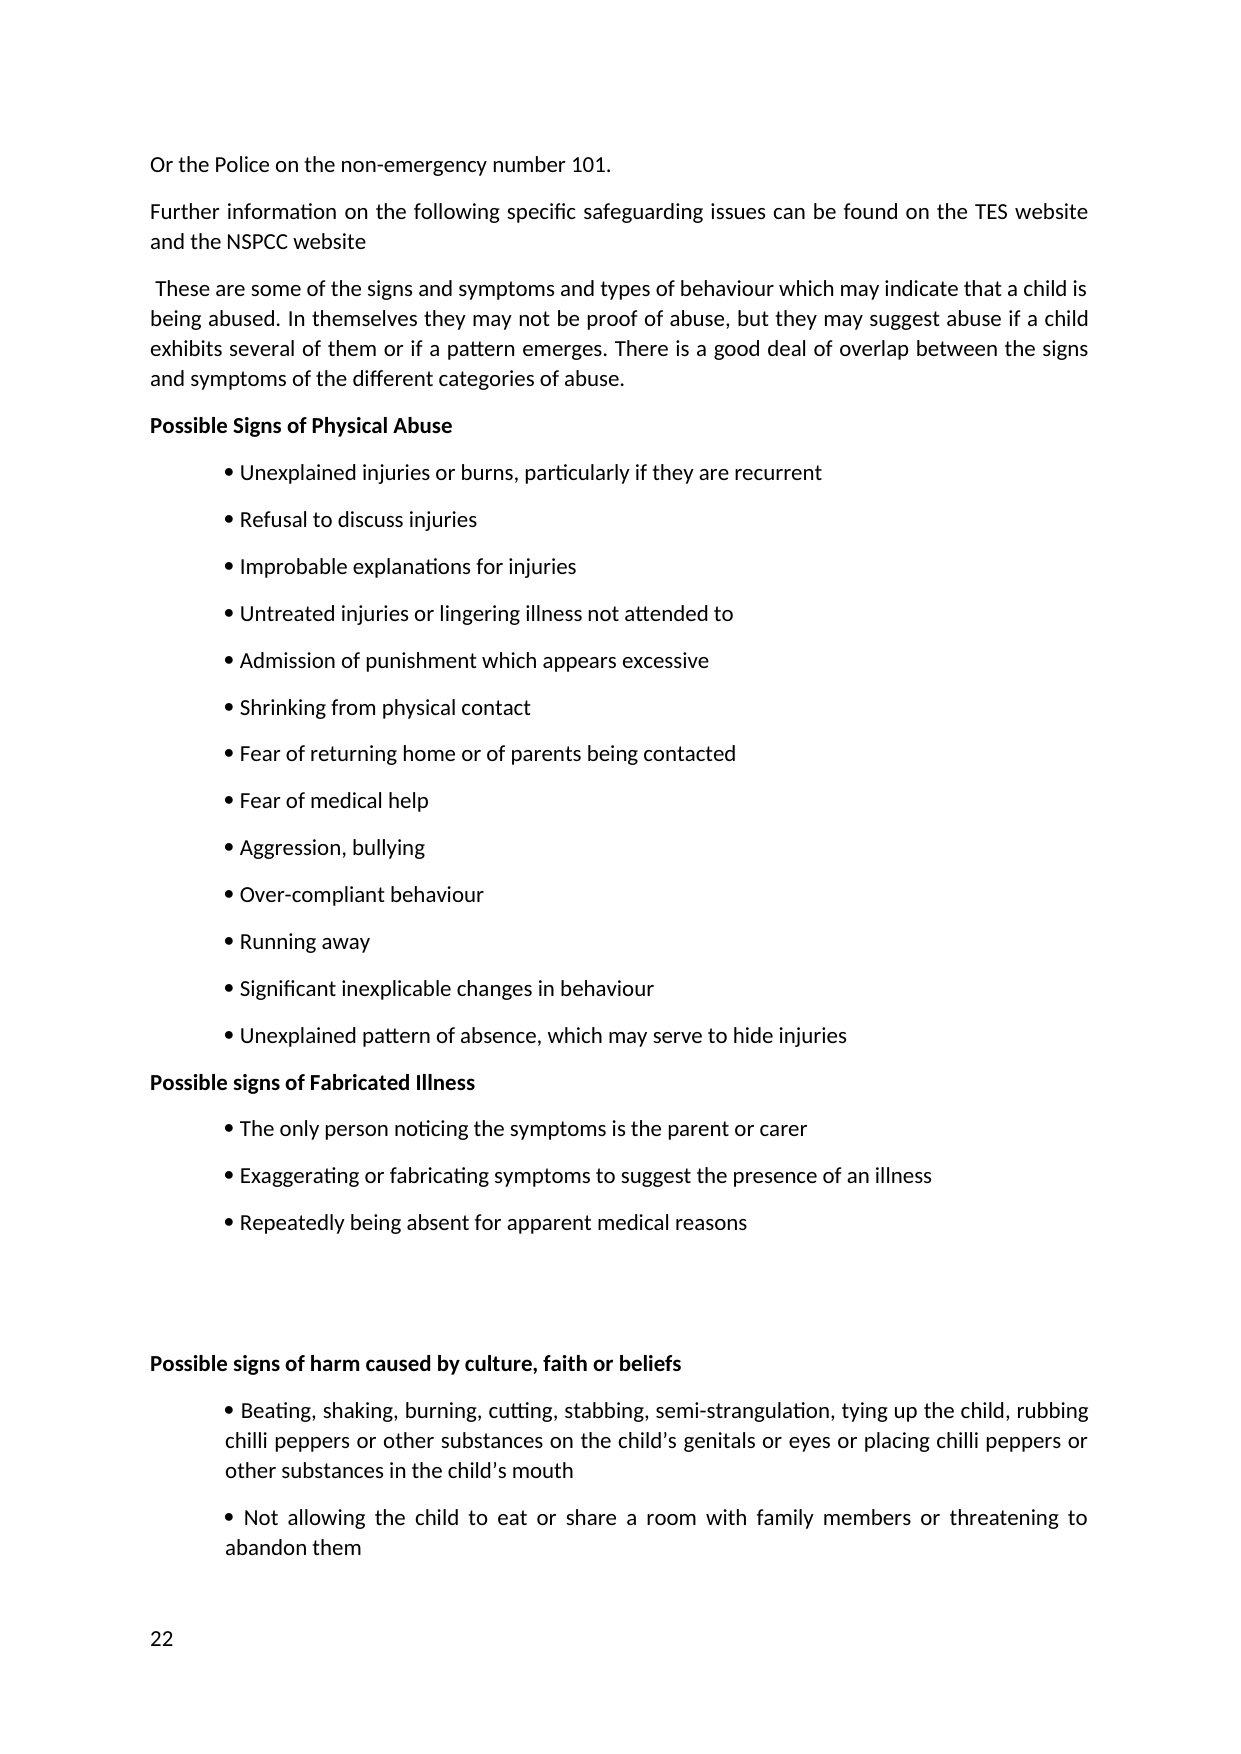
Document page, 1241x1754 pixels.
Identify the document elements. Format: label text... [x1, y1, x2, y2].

text Shrinking from physical contact [150, 693, 1090, 721]
text Unexplained injuries or burns, particularly if they are recurrent [150, 458, 1090, 486]
text Repeatedly being absent for apparent medical reasons [150, 1208, 1090, 1236]
text Or the Police on the non-emergency number 101. [150, 150, 1090, 178]
text Possible signs of Fabricated Illness [150, 1068, 1090, 1096]
text Unexplained pattern of absence, which may serve to hide injuries [150, 1021, 1090, 1049]
text Untreated injuries or lingering illness not attended to [150, 599, 1090, 627]
text Not allowing the child to eat or share a room with family members or threatening to abandon them [225, 1503, 1090, 1561]
text Possible signs of harm caused by culture, faith or beliefs [150, 1349, 1090, 1377]
text Exaggerating or fabricating symptoms to suggest the presence of an illness [150, 1161, 1090, 1189]
text Significant inexplicable changes in behaviour [150, 974, 1090, 1002]
text Beating, shaking, burning, cutting, stabbing, semi-strangulation, tying up the child, rubbing chilli peppers or other substances on the child’s genitals or eyes or placing chilli peppers or other substances in the child’s mouth [225, 1396, 1090, 1484]
text Refusal to discuss injuries [150, 505, 1090, 533]
text Running away [150, 927, 1090, 955]
text Further information on the following specific safeguarding issues can be found on the TES website and the NSPCC website [150, 197, 1090, 255]
text Admission of punishment which appears excessive [150, 646, 1090, 674]
text Fear of returning home or of parents being contacted [150, 739, 1090, 768]
text Possible Signs of Physical Abuse [150, 411, 1090, 439]
text Improbable explanations for injuries [150, 552, 1090, 580]
text Fear of medical help [150, 786, 1090, 814]
text Over-compliant behaviour [150, 880, 1090, 908]
text The only person noticing the symptoms is the parent or carer [150, 1114, 1090, 1143]
text Aggression, bullying [150, 833, 1090, 861]
text These are some of the signs and symptoms and types of behaviour which may indicate that a child is being abused. In themselves they may not be proof of abuse, but they may suggest abuse if a child exhibits several of them or if a pattern emerges. There is a good deal of overlap between the signs and symptoms of the different categories of abuse. [150, 274, 1090, 393]
